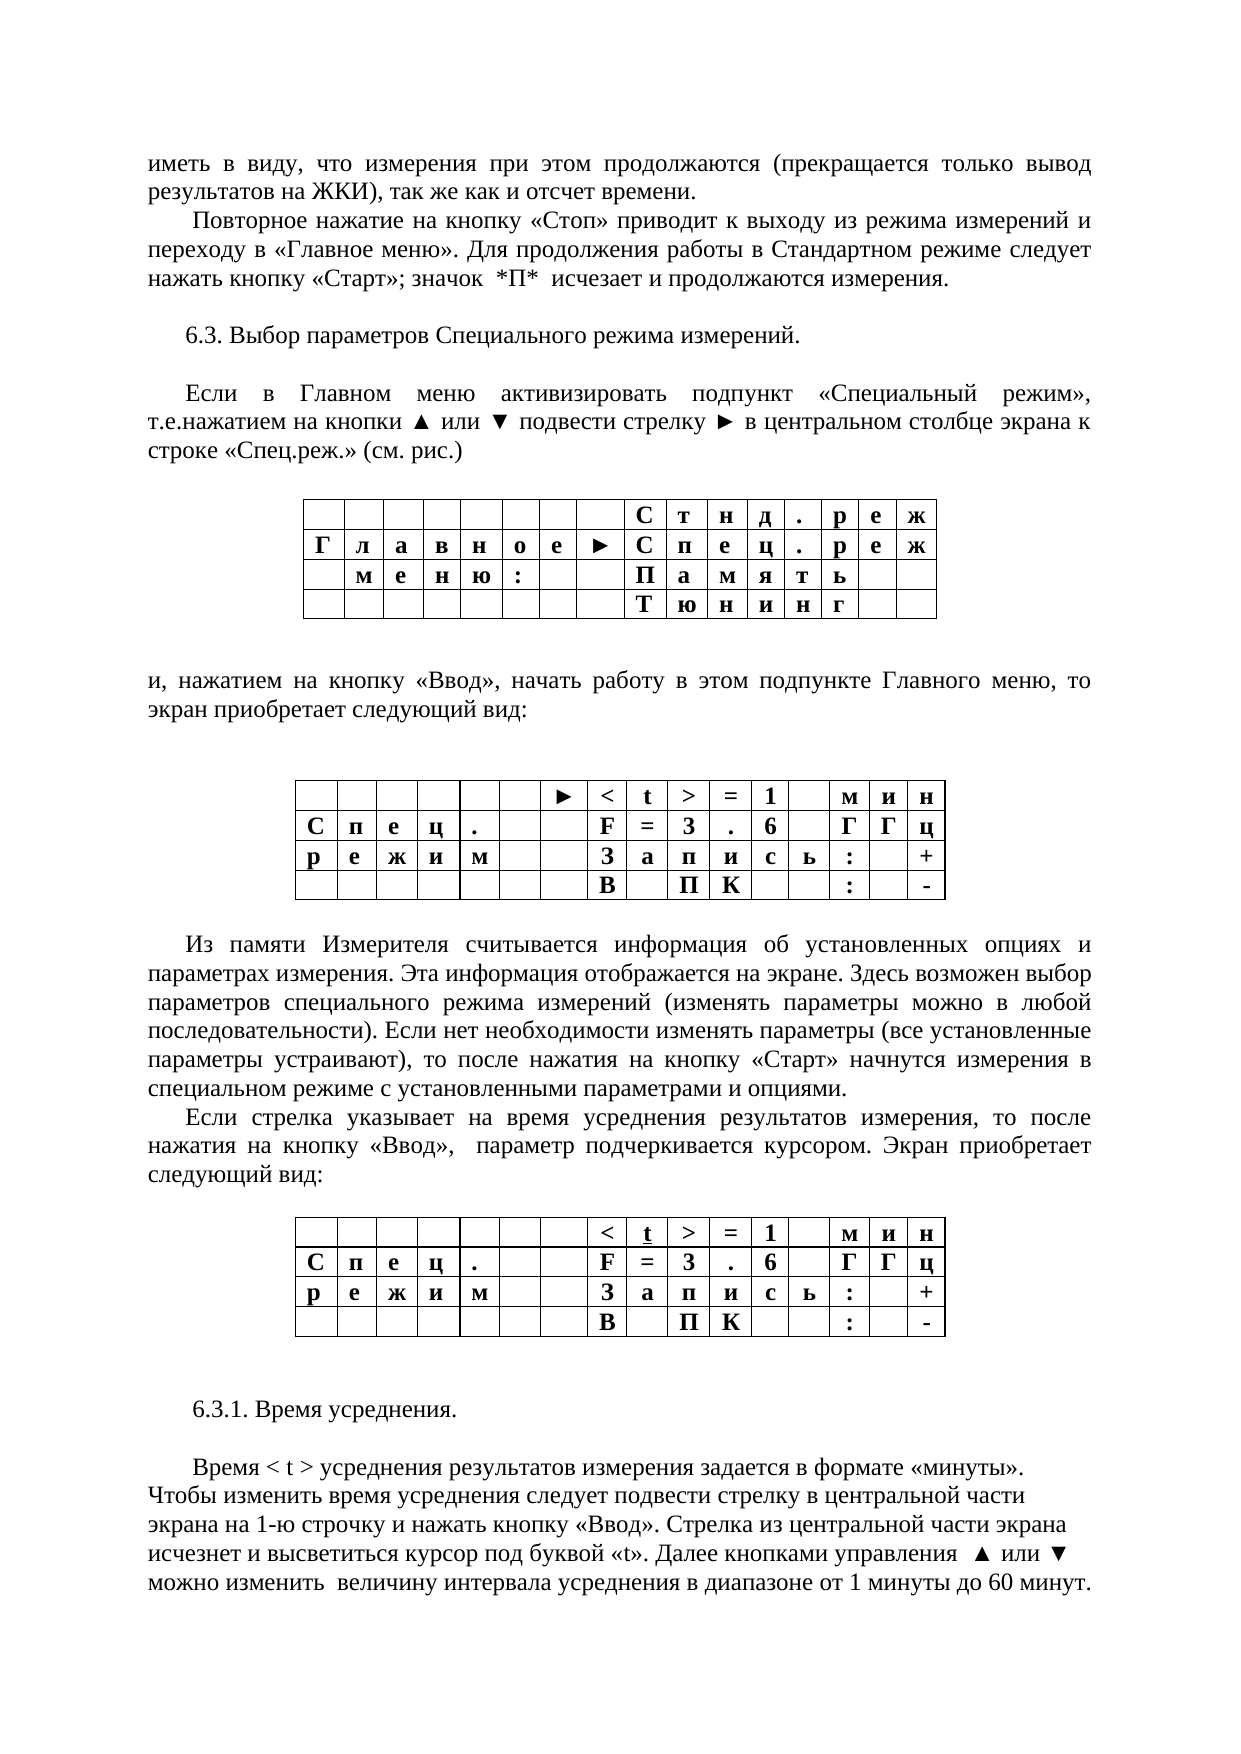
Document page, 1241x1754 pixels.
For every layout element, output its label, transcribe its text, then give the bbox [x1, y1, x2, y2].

table_cell Г [830, 811, 869, 840]
table_cell е [859, 530, 896, 559]
table_cell а [627, 841, 667, 869]
table_header ► [541, 781, 587, 810]
table_cell ц [418, 811, 459, 840]
table_header [461, 1218, 499, 1246]
table_cell [338, 871, 376, 899]
table_header [296, 1218, 337, 1246]
table_cell а [384, 530, 423, 559]
table_cell п [668, 1277, 709, 1306]
table_cell и [748, 590, 784, 618]
table_header ж [897, 500, 936, 529]
table_cell [870, 841, 907, 869]
table_header [338, 1218, 376, 1246]
table_cell л [345, 530, 383, 559]
table_cell = [627, 1248, 667, 1276]
table_cell Т [625, 590, 666, 618]
table_cell я [748, 560, 784, 588]
table_cell [500, 1248, 540, 1276]
table_cell З [588, 841, 626, 869]
table_cell : [503, 560, 539, 588]
table_cell = [627, 811, 667, 840]
table_header t [627, 781, 667, 810]
table_header н [708, 500, 747, 529]
table_cell и [710, 1277, 751, 1306]
table_cell м [461, 841, 499, 869]
table_cell F [588, 1248, 626, 1276]
table_cell [377, 1307, 417, 1336]
table_cell + [908, 1277, 944, 1306]
table_cell F [588, 811, 626, 840]
table_header н [908, 781, 944, 810]
table_cell П [625, 560, 666, 588]
table_cell [345, 590, 383, 618]
table_cell а [667, 560, 707, 588]
table_cell [627, 871, 667, 899]
table_header [500, 1218, 540, 1246]
table_cell ь [789, 1277, 829, 1306]
table_cell К [710, 1307, 751, 1336]
table_cell [541, 1307, 587, 1336]
table_cell е [540, 530, 576, 559]
table_header [540, 500, 576, 529]
table_header [377, 1218, 417, 1246]
table_header > [668, 781, 709, 810]
table_cell е [338, 1277, 376, 1306]
text и, нажатием на кнопку «Ввод», начать работу в этом подпункте Главного меню, то экран приобретает следующий вид: [148, 665, 1092, 723]
table_header [296, 781, 337, 810]
table_header t [627, 1218, 667, 1246]
table_cell р [296, 1277, 337, 1306]
table_cell [897, 560, 936, 588]
table_cell - [908, 871, 944, 899]
table_cell [418, 871, 459, 899]
table_header < [588, 781, 626, 810]
table_cell . [461, 1248, 499, 1276]
table_cell е [377, 811, 417, 840]
table_cell ь [822, 560, 858, 588]
table_cell С [296, 811, 337, 840]
table_header = [710, 1218, 751, 1246]
table_cell Г [830, 1248, 869, 1276]
table_cell П [668, 871, 709, 899]
table_cell [870, 871, 907, 899]
table_cell [461, 871, 499, 899]
table_cell [500, 811, 540, 840]
table_cell п [667, 530, 707, 559]
table_cell : [830, 1277, 869, 1306]
table_cell а [627, 1277, 667, 1306]
table_header [541, 1218, 587, 1246]
table_header < [588, 1218, 626, 1246]
table_header [424, 500, 460, 529]
table_cell [541, 841, 587, 869]
table_cell [859, 560, 896, 588]
table_cell [789, 1248, 829, 1276]
table_cell с [752, 1277, 788, 1306]
table_header [789, 1218, 829, 1246]
table_cell . [785, 530, 821, 559]
table_cell н [424, 560, 460, 588]
text Если стрелка указывает на время усреднения результатов измерения, то после нажатия на кнопку «Ввод», параметр подчеркивается курсором. Экран приобретает следующий вид: [148, 1102, 1092, 1188]
table_cell В [588, 1307, 626, 1336]
table_cell [304, 560, 344, 588]
table_header [577, 500, 624, 529]
table_cell [461, 590, 502, 618]
table_cell ж [377, 1277, 417, 1306]
table_cell [500, 1307, 540, 1336]
table_header [418, 781, 459, 810]
table_cell [870, 1277, 907, 1306]
text Если в Главном меню активизировать подпункт «Специальный режим», т.е.нажатием на кнопки ▲ или ▼ подвести стрелку ► в центральном столбце экрана к строке «Спец.реж.» (см. рис.) [148, 378, 1092, 464]
table_cell [627, 1307, 667, 1336]
table_header 1 [752, 781, 788, 810]
table_header т [667, 500, 707, 529]
table_header [418, 1218, 459, 1246]
table_cell и [418, 841, 459, 869]
table_cell [752, 1307, 788, 1336]
table_cell е [708, 530, 747, 559]
table_cell ц [748, 530, 784, 559]
table_cell е [338, 841, 376, 869]
table_cell ж [377, 841, 417, 869]
table_header д [748, 500, 784, 529]
table_header [338, 781, 376, 810]
table_header [503, 500, 539, 529]
table_cell [296, 1307, 337, 1336]
table_cell [541, 871, 587, 899]
table_cell [541, 1248, 587, 1276]
table_cell в [424, 530, 460, 559]
table_header = [710, 781, 751, 810]
table_cell ► [577, 530, 624, 559]
table_cell [577, 590, 624, 618]
text Повторное нажатие на кнопку «Стоп» приводит к выходу из режима измерений и переходу в «Главное меню». Для продолжения работы в Стандартном режиме следует нажать кнопку «Старт»; значок *П* исчезает и продолжаются измерения. [148, 205, 1092, 291]
table_cell н [708, 590, 747, 618]
table_cell [418, 1307, 459, 1336]
subtitle 6.3.1. Время усреднения. [148, 1394, 1128, 1423]
table_cell 6 [752, 811, 788, 840]
table_header [304, 500, 344, 529]
table_cell [789, 1307, 829, 1336]
table_cell р [296, 841, 337, 869]
table_cell е [384, 560, 423, 588]
table_header [461, 781, 499, 810]
table_cell Г [870, 1248, 907, 1276]
table_cell : [830, 871, 869, 899]
table_cell Г [304, 530, 344, 559]
table_cell п [338, 1248, 376, 1276]
table_header 1 [752, 1218, 788, 1246]
table_header [789, 781, 829, 810]
table_cell [541, 1277, 587, 1306]
table_header [461, 500, 502, 529]
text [148, 148, 1092, 205]
table_cell [500, 1277, 540, 1306]
table_cell В [588, 871, 626, 899]
table_cell п [338, 811, 376, 840]
table_cell [789, 811, 829, 840]
table_header [345, 500, 383, 529]
table_header > [668, 1218, 709, 1246]
table_cell и [710, 841, 751, 869]
table_cell [577, 560, 624, 588]
table_cell и [418, 1277, 459, 1306]
table_cell [540, 590, 576, 618]
table_cell ю [461, 560, 502, 588]
table_cell [304, 590, 344, 618]
table_cell 3 [668, 811, 709, 840]
table_cell [338, 1307, 376, 1336]
table_cell С [625, 530, 666, 559]
table_cell м [461, 1277, 499, 1306]
table_cell С [296, 1248, 337, 1276]
table_header м [830, 1218, 869, 1246]
table_header [384, 500, 423, 529]
table_header н [908, 1218, 944, 1246]
table_cell ж [897, 530, 936, 559]
table_cell 3 [668, 1248, 709, 1276]
table_cell м [345, 560, 383, 588]
table_cell [461, 1307, 499, 1336]
table_cell [789, 871, 829, 899]
table_cell с [752, 841, 788, 869]
table_cell З [588, 1277, 626, 1306]
table_cell р [822, 530, 858, 559]
table_cell ю [667, 590, 707, 618]
table_cell + [908, 841, 944, 869]
table_cell н [785, 590, 821, 618]
table_cell п [668, 841, 709, 869]
table_cell ь [789, 841, 829, 869]
table_cell [897, 590, 936, 618]
text Из памяти Измерителя считывается информация об установленных опциях и параметрах измерения. Эта информация отображается на экране. Здесь возможен выбор параметров специального режима измерений (изменять параметры можно в любой последовательности). Если нет необходимости изменять параметры (все установленные параметры устраивают), то после нажатия на кнопку «Старт» начнутся измерения в специальном режиме с установленными параметрами и опциями. [148, 929, 1092, 1102]
table_cell т [785, 560, 821, 588]
table_header . [785, 500, 821, 529]
table_header и [870, 781, 907, 810]
table_cell П [668, 1307, 709, 1336]
table_cell . [710, 1248, 751, 1276]
table_cell : [830, 841, 869, 869]
table_cell Г [870, 811, 907, 840]
table_header и [870, 1218, 907, 1246]
table_header е [859, 500, 896, 529]
table_cell [377, 871, 417, 899]
table_cell [500, 841, 540, 869]
table_cell К [710, 871, 751, 899]
table_cell [296, 871, 337, 899]
table_cell н [461, 530, 502, 559]
table_cell : [830, 1307, 869, 1336]
table_cell г [822, 590, 858, 618]
table_cell [870, 1307, 907, 1336]
table_header С [625, 500, 666, 529]
table_cell - [908, 1307, 944, 1336]
table_cell 6 [752, 1248, 788, 1276]
table_cell [541, 811, 587, 840]
table_cell [500, 871, 540, 899]
table_cell [859, 590, 896, 618]
table_header р [822, 500, 858, 529]
table_cell [503, 590, 539, 618]
table_header м [830, 781, 869, 810]
table_cell м [708, 560, 747, 588]
table_cell [540, 560, 576, 588]
table_cell ц [908, 1248, 944, 1276]
table_cell . [710, 811, 751, 840]
table_cell [424, 590, 460, 618]
table_cell ц [908, 811, 944, 840]
table_cell [752, 871, 788, 899]
table_cell ц [418, 1248, 459, 1276]
table_header [500, 781, 540, 810]
text 6.3. Выбор параметров Специального режима измерений. [148, 320, 1092, 349]
table_cell . [461, 811, 499, 840]
table_header [377, 781, 417, 810]
table_cell е [377, 1248, 417, 1276]
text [148, 1452, 1092, 1596]
table_cell о [503, 530, 539, 559]
table_cell [384, 590, 423, 618]
